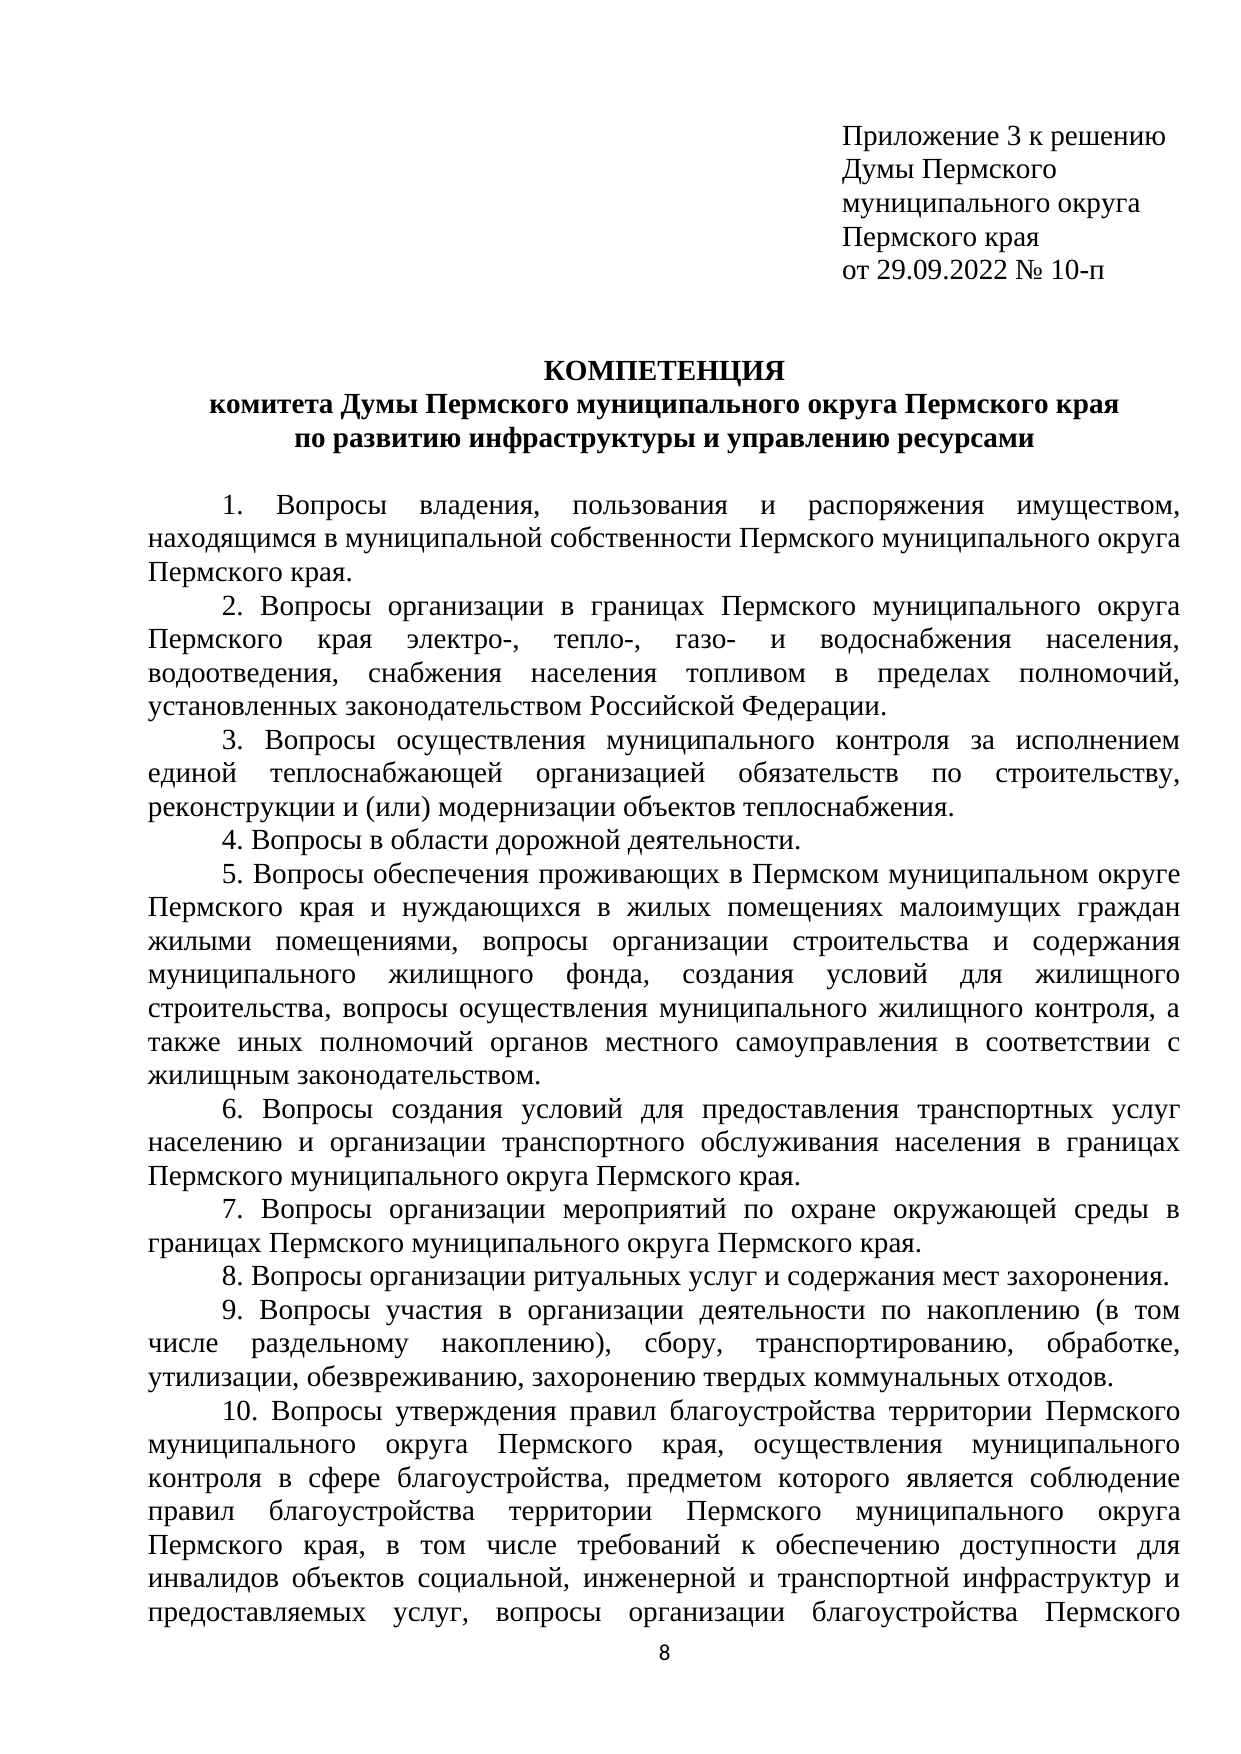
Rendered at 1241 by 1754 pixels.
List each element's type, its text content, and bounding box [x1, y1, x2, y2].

text 7. Вопросы организации мероприятий по охране окружающей среды в границах Пермского муниципального округа Пермского края. [148, 1191, 1181, 1258]
text 9. Вопросы участия в организации деятельности по накоплению (в том числе раздельному накоплению), сбору, транспортированию, обработке, утилизации, обезвреживанию, захоронению твердых коммунальных отходов. [148, 1292, 1181, 1393]
text по развитию инфраструктуры и управлению ресурсами [148, 420, 1181, 453]
text 8. Вопросы организации ритуальных услуг и содержания мест захоронения. [148, 1258, 1181, 1292]
text от 29.09.2022 № 10-п [842, 252, 1181, 286]
text 3. Вопросы осуществления муниципального контроля за исполнением единой теплоснабжающей организацией обязательств по строительству, реконструкции и (или) модернизации объектов теплоснабжения. [148, 722, 1181, 822]
text 5. Вопросы обеспечения проживающих в Пермском муниципальном округе Пермского края и нуждающихся в жилых помещениях малоимущих граждан жилыми помещениями, вопросы организации строительства и содержания муниципального жилищного фонда, создания условий для жилищного строительства, вопросы осуществления муниципального жилищного контроля, а также иных полномочий органов местного самоуправления в соответствии с жилищным законодательством. [148, 856, 1181, 1091]
text Приложение 3 к решению [842, 118, 1181, 152]
text 2. Вопросы организации в границах Пермского муниципального округа Пермского края электро-, тепло-, газо- и водоснабжения населения, водоотведения, снабжения населения топливом в пределах полномочий, установленных законодательством Российской Федерации. [148, 588, 1181, 722]
text 1. Вопросы владения, пользования и распоряжения имуществом, находящимся в муниципальной собственности Пермского муниципального округа Пермского края. [148, 487, 1181, 588]
text 6. Вопросы создания условий для предоставления транспортных услуг населению и организации транспортного обслуживания населения в границах Пермского муниципального округа Пермского края. [148, 1091, 1181, 1191]
text 4. Вопросы в области дорожной деятельности. [148, 822, 1181, 856]
text Думы Пермского муниципального округа Пермского края [842, 152, 1181, 252]
text комитета Думы Пермского муниципального округа Пермского края [148, 386, 1181, 420]
text КОМПЕТЕНЦИЯ [148, 353, 1181, 386]
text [148, 1393, 1181, 1627]
